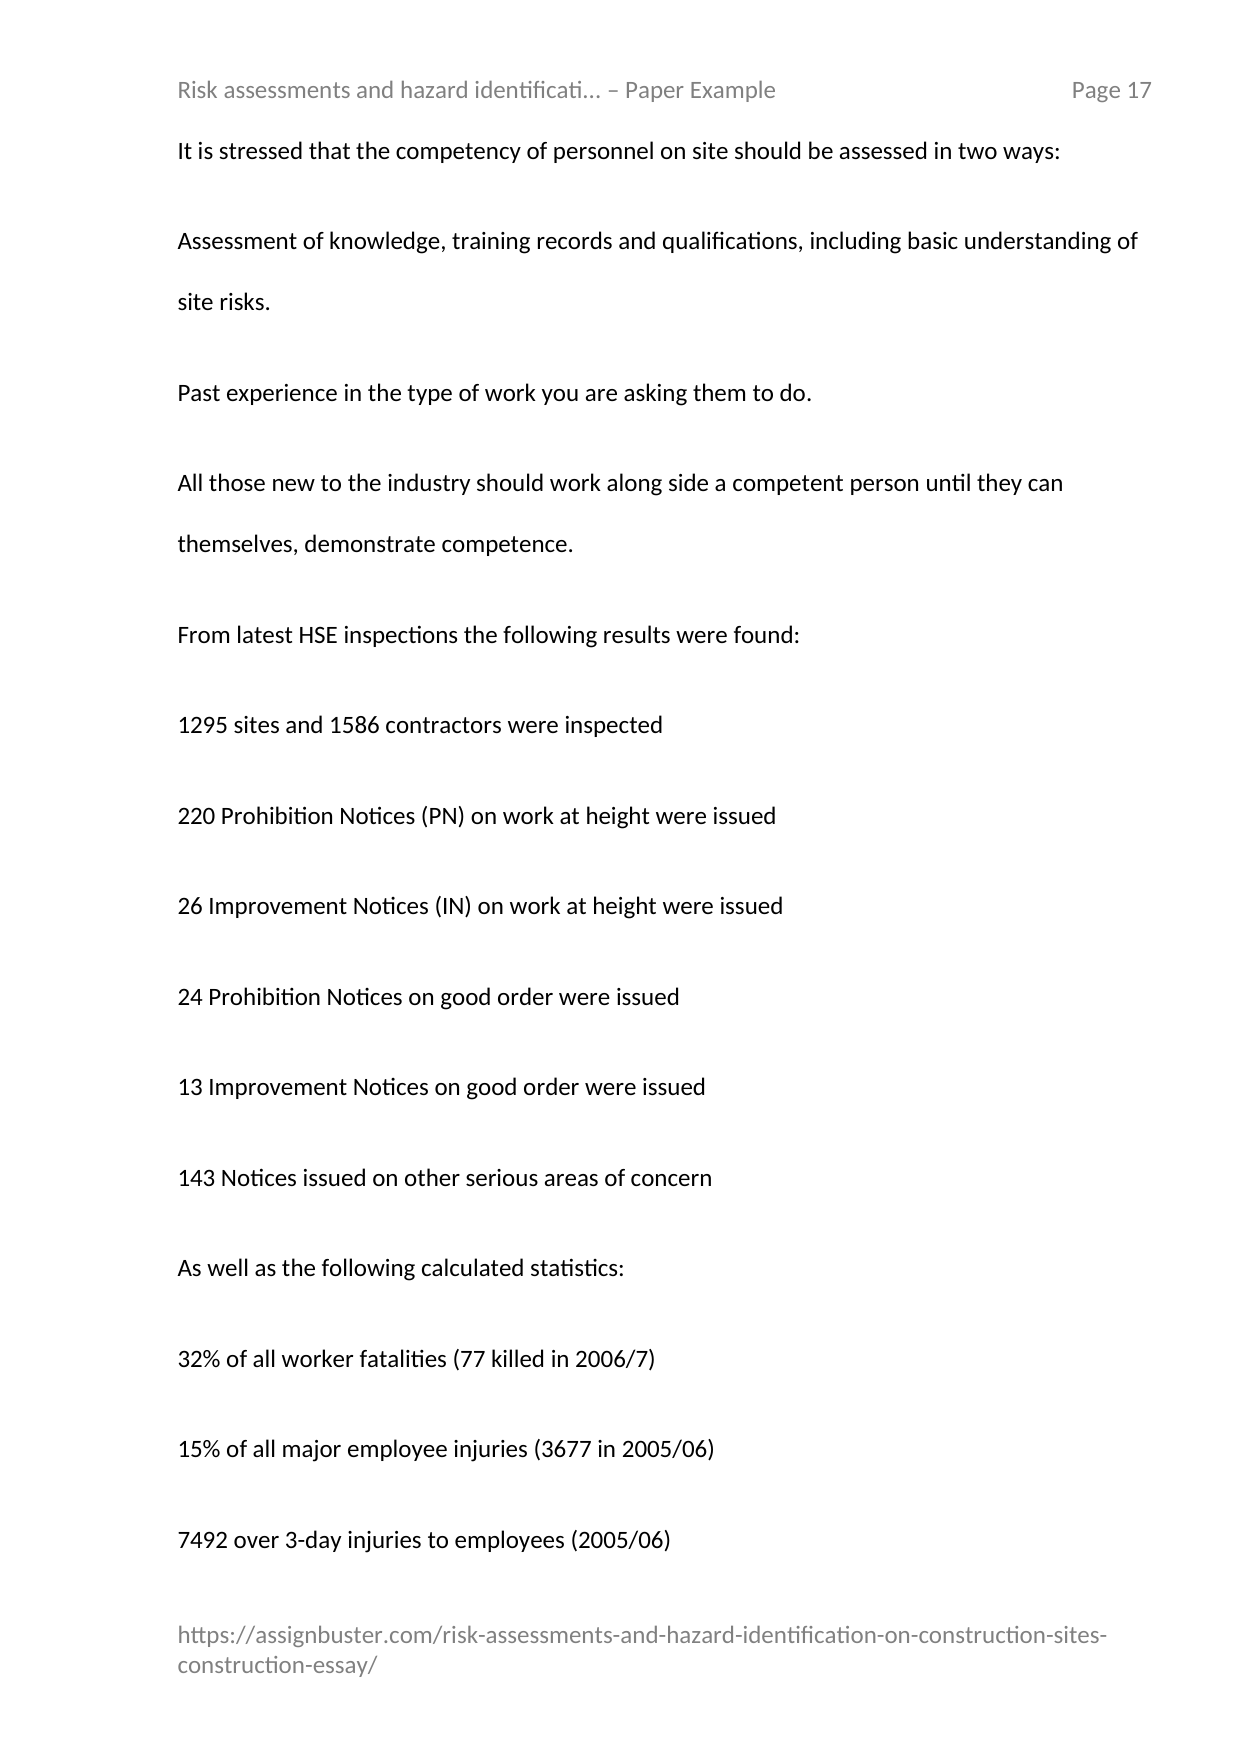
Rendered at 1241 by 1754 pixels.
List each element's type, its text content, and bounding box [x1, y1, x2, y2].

text 32% of all worker fatalities (77 killed in 2006/7) [177, 1343, 1152, 1374]
text 143 Notices issued on other serious areas of concern [177, 1162, 1152, 1193]
text It is stressed that the competency of personnel on site should be assessed in two ways: [177, 135, 1152, 165]
text 220 Prohibition Notices (PN) on work at height were issued [177, 800, 1152, 831]
text As well as the following calculated statistics: [177, 1253, 1152, 1283]
text From latest HSE inspections the following results were found: [177, 619, 1152, 649]
text 7492 over 3-day injuries to employees (2005/06) [177, 1524, 1152, 1555]
text 26 Improvement Notices (IN) on work at height were issued [177, 891, 1152, 921]
text Assessment of knowledge, training records and qualifications, including basic understanding of site risks. [177, 225, 1152, 317]
text 1295 sites and 1586 contractors were inspected [177, 709, 1152, 740]
text All those new to the industry should work along side a competent person until they can themselves, demonstrate competence. [177, 467, 1152, 559]
text 13 Improvement Notices on good order were issued [177, 1072, 1152, 1102]
text 24 Prohibition Notices on good order were issued [177, 981, 1152, 1012]
text 15% of all major employee injuries (3677 in 2005/06) [177, 1434, 1152, 1464]
text Past experience in the type of work you are asking them to do. [177, 377, 1152, 407]
